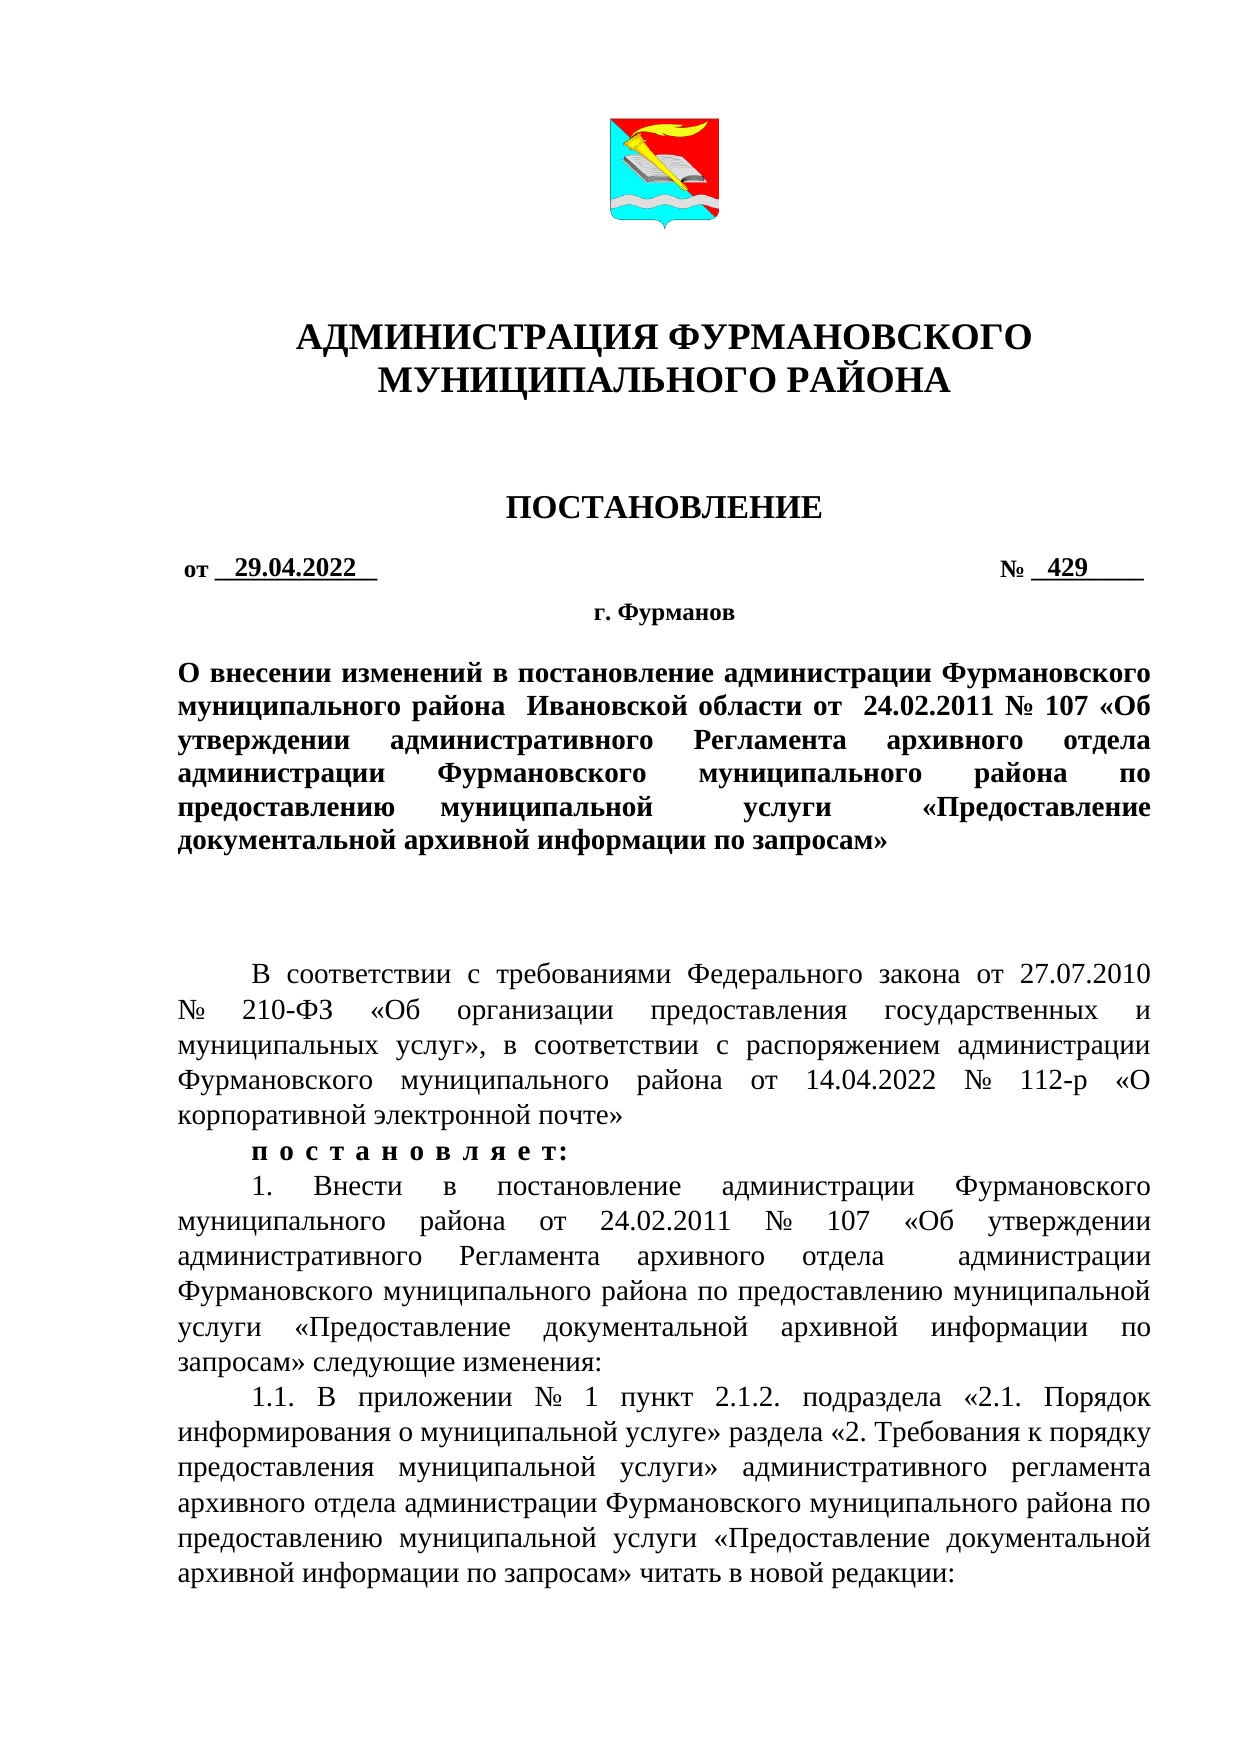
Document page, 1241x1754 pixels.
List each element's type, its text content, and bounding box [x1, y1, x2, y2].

text АДМИНИСТРАЦИЯ ФУРМАНОВСКОГО МУНИЦИПАЛЬНОГО РАЙОНА [177, 314, 1152, 401]
text от _____________ № _________ [177, 554, 1152, 583]
text ПОСТАНОВЛЕНИЕ [177, 487, 1152, 525]
text 1.1. В приложении № 1 пункт 2.1.2. подраздела «2.1. Порядок информирования о муниципальной услуге» раздела «2. Требования к порядку предоставления муниципальной услуги» административного регламента архивного отдела администрации Фурмановского муниципального района по предоставлению муниципальной услуги «Предоставление документальной архивной информации по запросам» читать в новой редакции: [177, 1379, 1152, 1589]
text г. Фурманов [177, 597, 1152, 626]
text В соответствии с требованиями Федерального закона от 27.07.2010 № 210-ФЗ «Об организации предоставления государственных и муниципальных услуг», в соответствии с распоряжением администрации Фурмановского муниципального района от 14.04.2022 № 112-р «О корпоративной электронной почте» [177, 957, 1152, 1131]
text 1. Внести в постановление администрации Фурмановского муниципального района от 24.02.2011 № 107 «Об утверждении административного Регламента архивного отдела администрации Фурмановского муниципального района по предоставлению муниципальной услуги «Предоставление документальной архивной информации по запросам» следующие изменения: [177, 1168, 1152, 1377]
text п о с т а н о в л я е т: [177, 1133, 1152, 1166]
picture [609, 118, 719, 229]
text О внесении изменений в постановление администрации Фурмановского муниципального района Ивановской области от 24.02.2011 № 107 «Об утверждении административного Регламента архивного отдела администрации Фурмановского муниципального района по предоставлению муниципальной услуги «Предоставление документальной архивной информации по запросам» [177, 655, 1152, 856]
